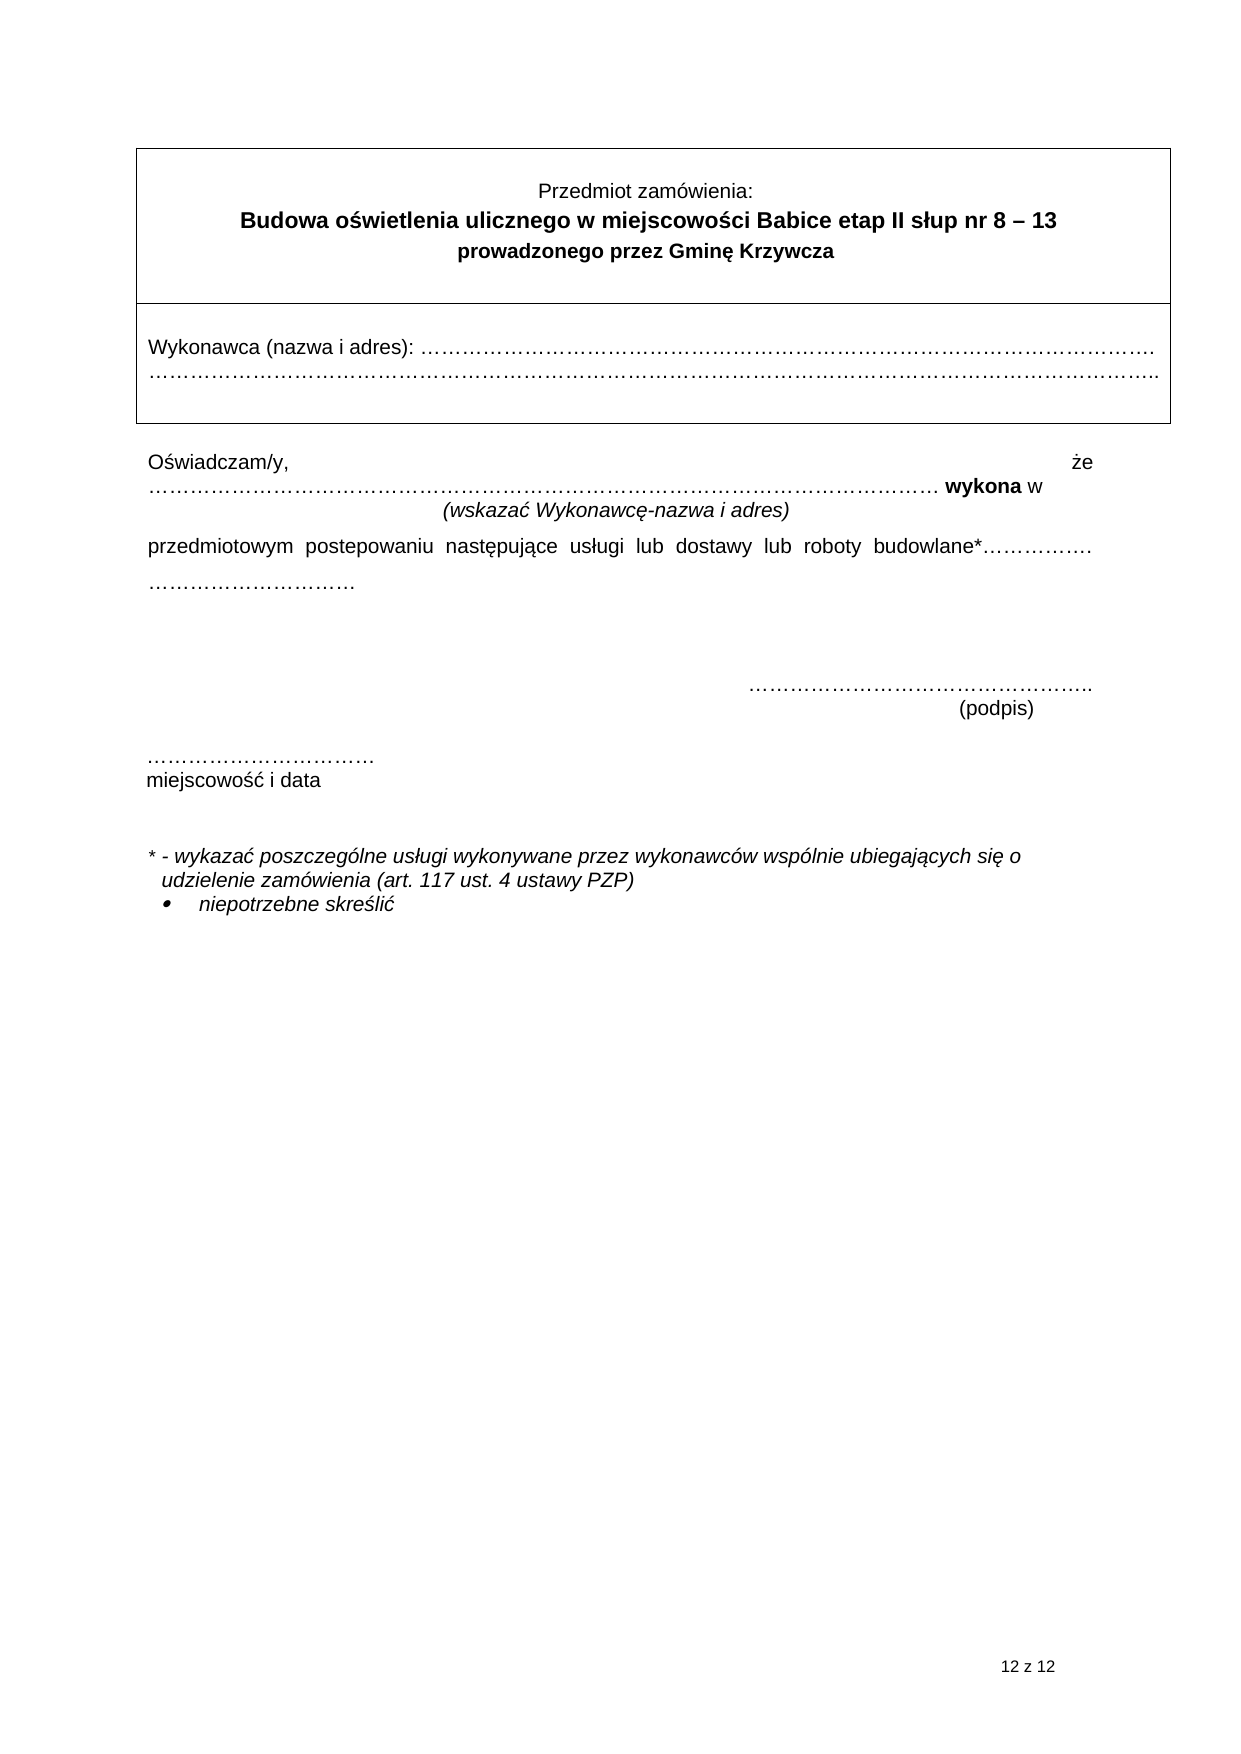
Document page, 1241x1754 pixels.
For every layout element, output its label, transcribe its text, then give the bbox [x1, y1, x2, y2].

text (podpis) [148, 696, 1092, 719]
text ………………………………………….. [146, 672, 1092, 696]
text przedmiotowym postepowaniu następujące usługi lub dostawy lub roboty budowlane*…………….………………………… [148, 534, 1093, 594]
table_cell Wykonawca (nazwa i adres): ……………………………………………………………………………………………. ……………………………………………………………………………………………………………………………….. [137, 304, 1170, 423]
text Oświadczam/y, że …………………………………………………………………………………………………… wykona w [148, 450, 1093, 498]
table_cell Przedmiot zamówienia: Budowa oświetlenia ulicznego w miejscowości Babice etap II słup nr 8 – 13 prowadzonego przez Gminę Krzywcza [137, 149, 1170, 303]
text (wskazać Wykonawcę-nazwa i adres) [369, 498, 1093, 522]
text …………………………… [146, 743, 1092, 767]
list niepotrzebne skreślić [161, 892, 1092, 916]
list - wykazać poszczególne usługi wykonywane przez wykonawców wspólnie ubiegających się o udzielenie zamówienia (art. 117 ust. 4 ustawy PZP) [148, 844, 1092, 892]
text miejscowość i data [146, 767, 1092, 791]
